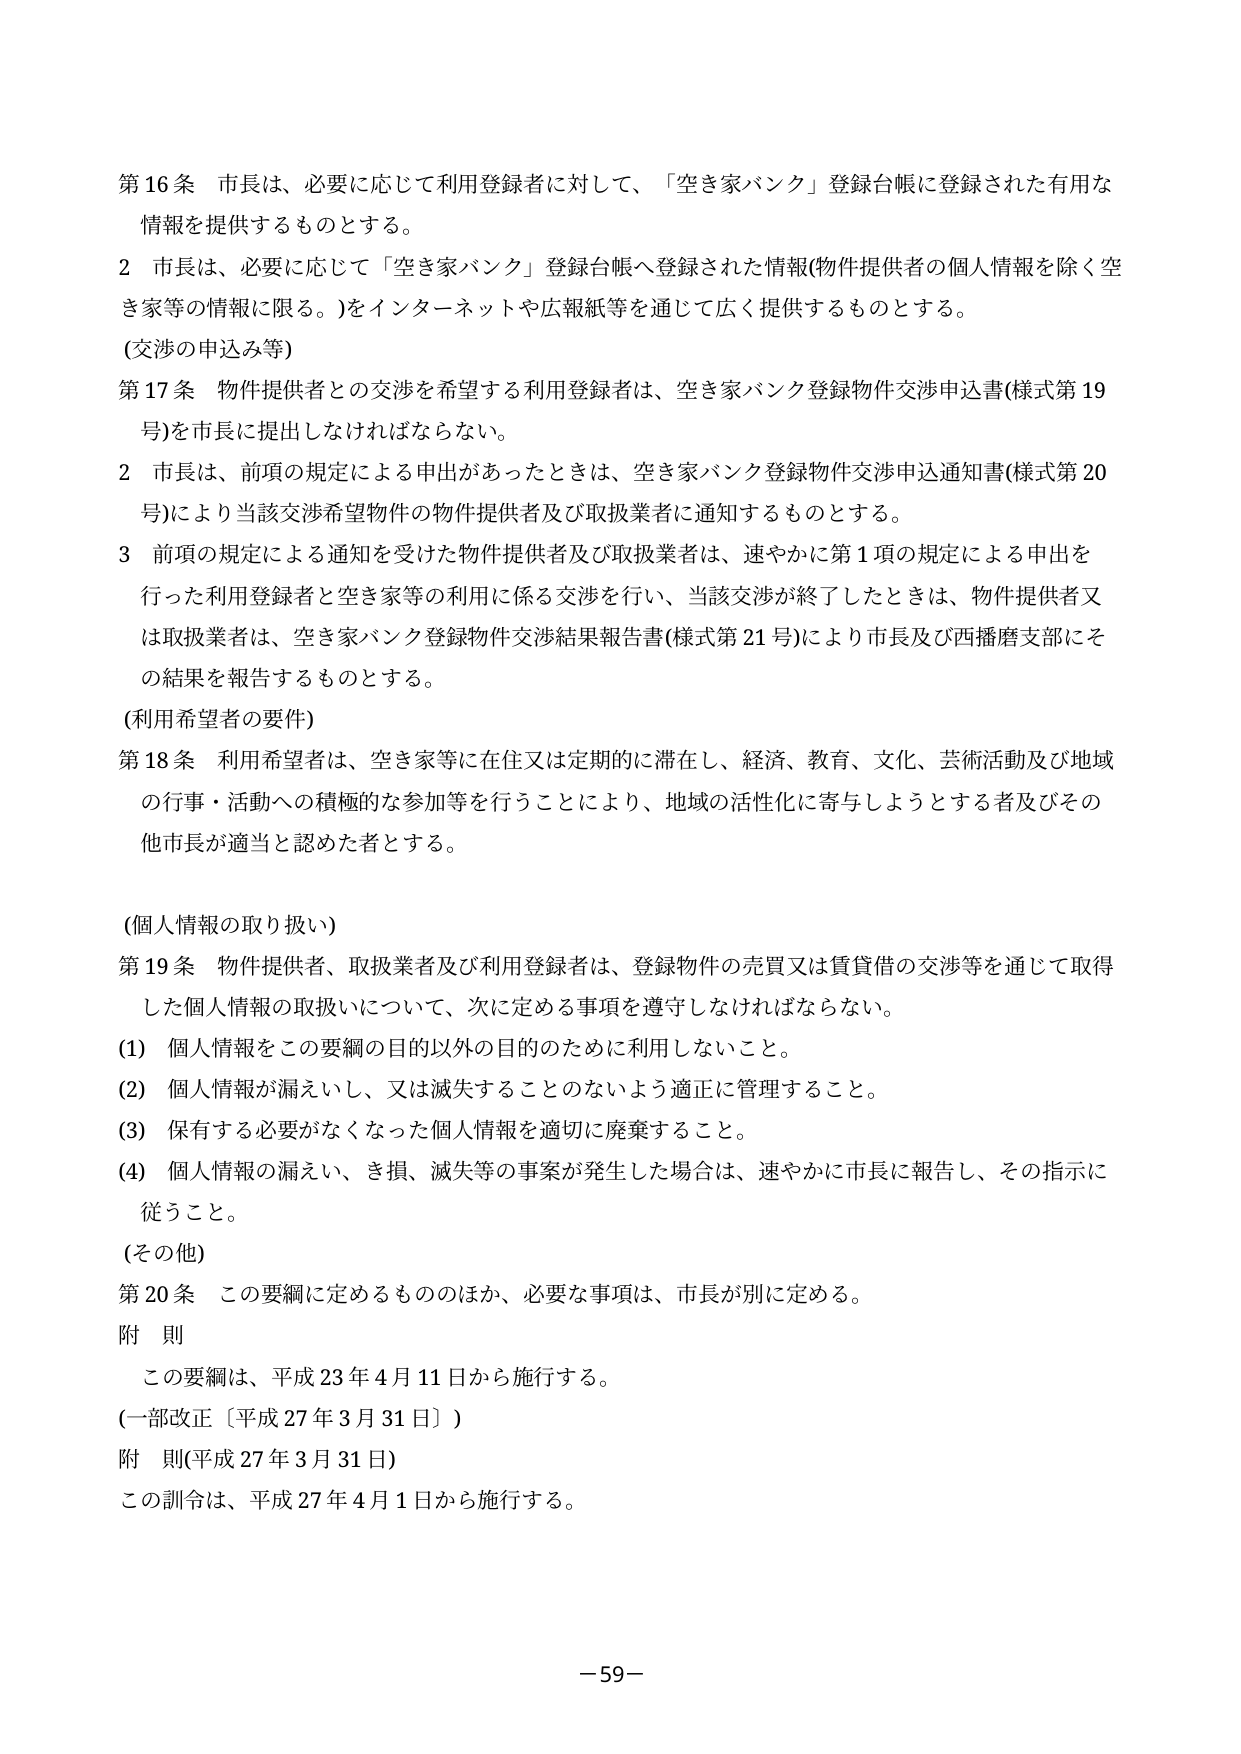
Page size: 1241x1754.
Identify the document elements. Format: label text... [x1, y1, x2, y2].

text この訓令は、平成27年4月1日から施行する。 [118, 1480, 1122, 1517]
text 第18条 利用希望者は、空き家等に在住又は定期的に滞在し、経済、教育、文化、芸術活動及び地域の行事・活動への積極的な参加等を行うことにより、地域の活性化に寄与しようとする者及びその他市長が適当と認めた者とする。 [118, 741, 1122, 861]
text (2) 個人情報が漏えいし、又は滅失することのないよう適正に管理すること。 [118, 1069, 1122, 1107]
text (その他) [118, 1234, 1122, 1271]
text 2 市長は、必要に応じて「空き家バンク」登録台帳へ登録された情報(物件提供者の個人情報を除く空き家等の情報に限る。)をインターネットや広報紙等を通じて広く提供するものとする。 [118, 247, 1122, 326]
text 第20条 この要綱に定めるもののほか、必要な事項は、市長が別に定める。 [118, 1275, 1122, 1312]
text (4) 個人情報の漏えい、き損、滅失等の事案が発生した場合は、速やかに市長に報告し、その指示に従うこと。 [118, 1151, 1122, 1230]
text (一部改正〔平成27年3月31日〕) [118, 1398, 1122, 1435]
text 第16条 市長は、必要に応じて利用登録者に対して、「空き家バンク」登録台帳に登録された有用な情報を提供するものとする。 [118, 164, 1122, 243]
text 2 市長は、前項の規定による申出があったときは、空き家バンク登録物件交渉申込通知書(様式第20号)により当該交渉希望物件の物件提供者及び取扱業者に通知するものとする。 [118, 452, 1122, 531]
text 第17条 物件提供者との交渉を希望する利用登録者は、空き家バンク登録物件交渉申込書(様式第19号)を市長に提出しなければならない。 [118, 370, 1122, 449]
text (1) 個人情報をこの要綱の目的以外の目的のために利用しないこと。 [118, 1028, 1122, 1066]
text 附 則 [118, 1316, 1122, 1353]
text この要綱は、平成23年4月11日から施行する。 [118, 1357, 1122, 1394]
text (3) 保有する必要がなくなった個人情報を適切に廃棄すること。 [118, 1110, 1122, 1148]
text 附 則(平成27年3月31日) [118, 1439, 1122, 1476]
text (個人情報の取り扱い) [118, 905, 1122, 942]
text 第19条 物件提供者、取扱業者及び利用登録者は、登録物件の売買又は賃貸借の交渉等を通じて取得した個人情報の取扱いについて、次に定める事項を遵守しなければならない。 [118, 946, 1122, 1025]
text 3 前項の規定による通知を受けた物件提供者及び取扱業者は、速やかに第1項の規定による申出を行った利用登録者と空き家等の利用に係る交渉を行い、当該交渉が終了したときは、物件提供者又は取扱業者は、空き家バンク登録物件交渉結果報告書(様式第21号)により市長及び西播磨支部にその結果を報告するものとする。 [118, 535, 1122, 696]
text (交渉の申込み等) [118, 329, 1122, 367]
text (利用希望者の要件) [118, 699, 1122, 737]
